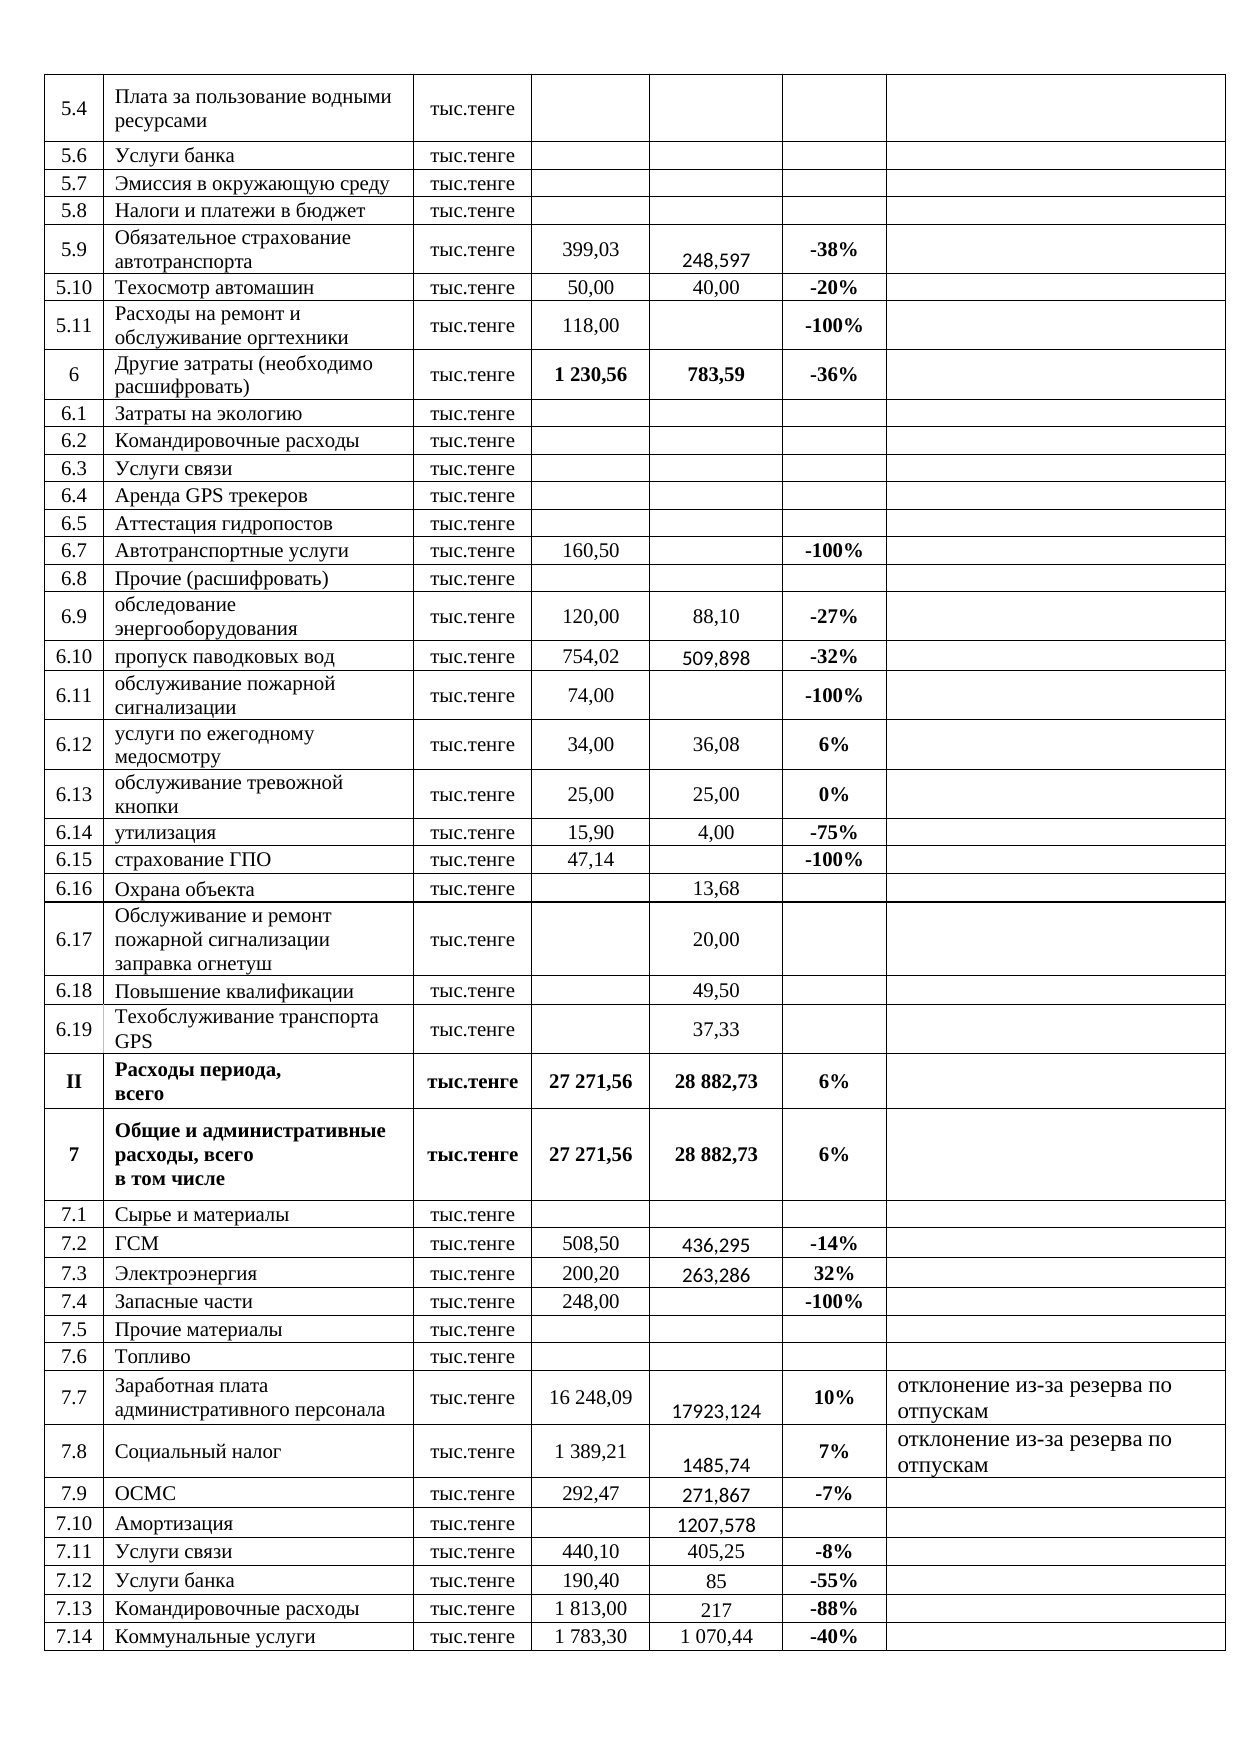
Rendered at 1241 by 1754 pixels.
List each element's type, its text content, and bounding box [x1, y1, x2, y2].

table_cell 7.11 [45, 1538, 103, 1565]
table_cell [887, 350, 1225, 398]
table_cell 7.7 [45, 1371, 103, 1423]
table_cell 25,00 [650, 770, 782, 818]
table_cell тыс.тенге [414, 482, 531, 508]
table_cell [650, 482, 782, 508]
table_cell Автотранспортные услуги [104, 537, 413, 563]
table_cell Командировочные расходы [104, 1595, 413, 1622]
table_cell [532, 903, 649, 975]
table_cell 754,02 [532, 641, 649, 670]
table_cell 6.4 [45, 482, 103, 508]
table_cell [887, 1538, 1225, 1565]
table_cell [887, 819, 1225, 845]
table_cell Электроэнергия [104, 1258, 413, 1287]
table_cell [532, 75, 649, 141]
table_cell тыс.тенге [414, 1538, 531, 1565]
table_cell [532, 455, 649, 481]
table_cell [783, 1508, 886, 1537]
table_cell 6.7 [45, 537, 103, 563]
table_cell тыс.тенге [414, 1478, 531, 1507]
table_cell обслуживание пожарной сигнализации [104, 671, 413, 719]
table_cell Повышение квалификации [104, 976, 413, 1003]
table_cell [887, 1288, 1225, 1315]
table_cell услуги по ежегодному медосмотру [104, 720, 413, 768]
table_cell тыс.тенге [414, 1288, 531, 1315]
table_cell тыс.тенге [414, 846, 531, 873]
table_cell Обслуживание и ремонт пожарной сигнализации заправка огнетуш [104, 903, 413, 975]
table_cell тыс.тенге [414, 1201, 531, 1227]
table_cell 248,597 [650, 225, 782, 273]
table_cell [650, 846, 782, 873]
table_cell [887, 846, 1225, 873]
table_cell 36,08 [650, 720, 782, 768]
table_cell [532, 142, 649, 168]
table_cell Аренда GPS трекеров [104, 482, 413, 508]
table_cell [650, 1288, 782, 1315]
table_cell [887, 400, 1225, 426]
table_cell [783, 482, 886, 508]
table_cell [650, 537, 782, 563]
table_cell [887, 1005, 1225, 1053]
table_cell 248,00 [532, 1288, 649, 1315]
table_cell 6.5 [45, 510, 103, 536]
table_cell Налоги и платежи в бюджет [104, 197, 413, 223]
table_cell [783, 1201, 886, 1227]
table_cell тыс.тенге [414, 592, 531, 640]
table_cell Заработная плата административного персонала [104, 1371, 413, 1423]
table_cell Обязательное страхование автотранспорта [104, 225, 413, 273]
table_cell 6.15 [45, 846, 103, 873]
table_cell тыс.тенге [414, 225, 531, 273]
table_cell [532, 976, 649, 1003]
table_cell страхование ГПО [104, 846, 413, 873]
table_cell тыс.тенге [414, 1316, 531, 1342]
table_cell [887, 455, 1225, 481]
table_cell тыс.тенге [414, 301, 531, 349]
table_cell тыс.тенге [414, 565, 531, 591]
table_cell тыс.тенге [414, 671, 531, 719]
table_cell [650, 75, 782, 141]
table_cell 28 882,73 [650, 1109, 782, 1200]
table_cell 10% [783, 1371, 886, 1423]
table_cell [532, 427, 649, 453]
table_cell 7 [45, 1109, 103, 1200]
table_cell 271,867 [650, 1478, 782, 1507]
table_cell 17923,124 [650, 1371, 782, 1423]
table_cell 6.2 [45, 427, 103, 453]
table_cell Расходы периода, всего [104, 1054, 413, 1108]
table_cell [887, 1258, 1225, 1287]
table_cell 16 248,09 [532, 1371, 649, 1423]
table_cell Коммунальные услуги [104, 1623, 413, 1650]
table_cell 509,898 [650, 641, 782, 670]
table_cell [783, 400, 886, 426]
table_cell 49,50 [650, 976, 782, 1003]
table_cell 217 [650, 1595, 782, 1622]
table_cell Охрана объекта [104, 874, 413, 901]
table_cell [650, 301, 782, 349]
table_cell [887, 565, 1225, 591]
table_cell [532, 510, 649, 536]
table_cell [887, 976, 1225, 1003]
table_cell -100% [783, 1288, 886, 1315]
table_cell [650, 565, 782, 591]
table_cell 1 389,21 [532, 1425, 649, 1477]
table_cell [887, 1623, 1225, 1650]
table_cell 7.10 [45, 1508, 103, 1537]
table_cell [887, 1109, 1225, 1200]
table_cell тыс.тенге [414, 1258, 531, 1287]
table_cell [532, 197, 649, 223]
table_cell 1207,578 [650, 1508, 782, 1537]
table_cell [887, 1343, 1225, 1370]
table_cell [783, 565, 886, 591]
table_cell [532, 482, 649, 508]
table_cell [887, 75, 1225, 141]
table_cell 37,33 [650, 1005, 782, 1053]
table_cell 25,00 [532, 770, 649, 818]
table_cell [887, 1595, 1225, 1622]
table_cell 160,50 [532, 537, 649, 563]
table_cell Техобслуживание транспорта GPS [104, 1005, 413, 1053]
table_cell [650, 197, 782, 223]
table_cell [887, 1054, 1225, 1108]
table_cell 7.12 [45, 1566, 103, 1593]
table_cell отклонение из-за резерва по отпускам [887, 1425, 1225, 1477]
table_cell тыс.тенге [414, 1508, 531, 1537]
table_cell 6% [783, 1054, 886, 1108]
table_cell тыс.тенге [414, 1343, 531, 1370]
table_cell Сырье и материалы [104, 1201, 413, 1227]
table_cell тыс.тенге [414, 274, 531, 300]
table_cell 20,00 [650, 903, 782, 975]
table_cell тыс.тенге [414, 427, 531, 453]
table_cell 13,68 [650, 874, 782, 901]
table_cell [650, 142, 782, 168]
table_cell -7% [783, 1478, 886, 1507]
table_cell 15,90 [532, 819, 649, 845]
table_cell -38% [783, 225, 886, 273]
table_cell 5.9 [45, 225, 103, 273]
table_cell тыс.тенге [414, 510, 531, 536]
table_cell [887, 903, 1225, 975]
table_cell [650, 427, 782, 453]
table_cell 190,40 [532, 1566, 649, 1593]
table_cell 4,00 [650, 819, 782, 845]
table_cell 5.6 [45, 142, 103, 168]
table_cell 6.11 [45, 671, 103, 719]
table_cell [887, 592, 1225, 640]
table_cell тыс.тенге [414, 903, 531, 975]
table_cell Услуги банка [104, 1566, 413, 1593]
table_cell тыс.тенге [414, 1623, 531, 1650]
table_cell [887, 1228, 1225, 1257]
table_cell -100% [783, 846, 886, 873]
table_cell -40% [783, 1623, 886, 1650]
table_cell 1 070,44 [650, 1623, 782, 1650]
table_cell ОСМС [104, 1478, 413, 1507]
table_cell [783, 874, 886, 901]
table_cell 88,10 [650, 592, 782, 640]
table_cell -55% [783, 1566, 886, 1593]
table_cell -32% [783, 641, 886, 670]
table_cell Техосмотр автомашин [104, 274, 413, 300]
table_cell 28 882,73 [650, 1054, 782, 1108]
table_cell 27 271,56 [532, 1109, 649, 1200]
table_cell 6.3 [45, 455, 103, 481]
table_cell 0% [783, 770, 886, 818]
table_cell [887, 427, 1225, 453]
table_cell Плата за пользование водными ресурсами [104, 75, 413, 141]
table_cell 40,00 [650, 274, 782, 300]
table_cell [532, 1316, 649, 1342]
table_cell [887, 170, 1225, 196]
table_cell тыс.тенге [414, 1228, 531, 1257]
table_cell [887, 537, 1225, 563]
table_cell тыс.тенге [414, 1371, 531, 1423]
table_cell 405,25 [650, 1538, 782, 1565]
table_cell [532, 170, 649, 196]
table_cell 32% [783, 1258, 886, 1287]
table_cell тыс.тенге [414, 75, 531, 141]
table_cell [783, 427, 886, 453]
table_cell [650, 1316, 782, 1342]
table_cell тыс.тенге [414, 1566, 531, 1593]
table_cell [532, 1508, 649, 1537]
table_cell 5.10 [45, 274, 103, 300]
table_cell [783, 75, 886, 141]
table_cell -36% [783, 350, 886, 398]
table_cell обслуживание тревожной кнопки [104, 770, 413, 818]
table_cell [650, 455, 782, 481]
table_cell Услуги связи [104, 455, 413, 481]
table_cell [650, 170, 782, 196]
table_cell [783, 1316, 886, 1342]
table_cell [532, 874, 649, 901]
table_cell [650, 400, 782, 426]
table_cell тыс.тенге [414, 720, 531, 768]
table_cell 5.7 [45, 170, 103, 196]
table_cell тыс.тенге [414, 1425, 531, 1477]
table_cell 85 [650, 1566, 782, 1593]
table_cell [887, 510, 1225, 536]
table_cell [887, 1478, 1225, 1507]
table_cell 6.12 [45, 720, 103, 768]
table_cell -100% [783, 671, 886, 719]
table_cell 6.9 [45, 592, 103, 640]
table_cell [650, 1201, 782, 1227]
table_cell [532, 1343, 649, 1370]
table_cell [887, 720, 1225, 768]
table_cell 6.16 [45, 874, 103, 901]
table_cell 6% [783, 1109, 886, 1200]
table_cell [887, 482, 1225, 508]
table_cell обследование энергооборудования [104, 592, 413, 640]
table_cell Социальный налог [104, 1425, 413, 1477]
table_cell тыс.тенге [414, 350, 531, 398]
table_cell 7.5 [45, 1316, 103, 1342]
table_cell [783, 976, 886, 1003]
table_cell 200,20 [532, 1258, 649, 1287]
table_cell [532, 565, 649, 591]
table_cell [887, 770, 1225, 818]
table_cell 1 783,30 [532, 1623, 649, 1650]
table_cell 74,00 [532, 671, 649, 719]
table_cell 508,50 [532, 1228, 649, 1257]
table_cell Общие и административные расходы, всего в том числе [104, 1109, 413, 1200]
table_cell [783, 903, 886, 975]
table_cell тыс.тенге [414, 874, 531, 901]
table_cell 120,00 [532, 592, 649, 640]
table_cell [783, 1005, 886, 1053]
table_cell [532, 400, 649, 426]
table_cell [532, 1005, 649, 1053]
table_cell 399,03 [532, 225, 649, 273]
table_cell тыс.тенге [414, 537, 531, 563]
table_cell 436,295 [650, 1228, 782, 1257]
table_cell Прочие (расшифровать) [104, 565, 413, 591]
table_cell тыс.тенге [414, 142, 531, 168]
table_cell Затраты на экологию [104, 400, 413, 426]
table_cell Другие затраты (необходимо расшифровать) [104, 350, 413, 398]
table_cell -75% [783, 819, 886, 845]
table_cell [783, 510, 886, 536]
table_cell [783, 1343, 886, 1370]
table_cell 6.10 [45, 641, 103, 670]
table_cell 6.1 [45, 400, 103, 426]
table_cell тыс.тенге [414, 1595, 531, 1622]
table_cell 118,00 [532, 301, 649, 349]
table_cell Аттестация гидропостов [104, 510, 413, 536]
table_cell [887, 874, 1225, 901]
table_cell [887, 197, 1225, 223]
table_cell тыс.тенге [414, 770, 531, 818]
table_cell Эмиссия в окружающую среду [104, 170, 413, 196]
table_cell -88% [783, 1595, 886, 1622]
table_cell тыс.тенге [414, 170, 531, 196]
table_cell [887, 1566, 1225, 1593]
table_cell [650, 671, 782, 719]
table_cell Запасные части [104, 1288, 413, 1315]
table_cell тыс.тенге [414, 976, 531, 1003]
table_cell 7.2 [45, 1228, 103, 1257]
table_cell 5.11 [45, 301, 103, 349]
table_cell Амортизация [104, 1508, 413, 1537]
table_cell утилизация [104, 819, 413, 845]
table_cell 1485,74 [650, 1425, 782, 1477]
table_cell 5.4 [45, 75, 103, 141]
table_cell -14% [783, 1228, 886, 1257]
table_cell 6.19 [45, 1005, 103, 1053]
table_cell пропуск паводковых вод [104, 641, 413, 670]
table_cell тыс.тенге [414, 197, 531, 223]
table_cell [887, 274, 1225, 300]
table_cell 6.17 [45, 903, 103, 975]
table_cell [783, 142, 886, 168]
table_cell [887, 1316, 1225, 1342]
table_cell [650, 1343, 782, 1370]
table_cell [650, 510, 782, 536]
table_cell 263,286 [650, 1258, 782, 1287]
table_cell 5.8 [45, 197, 103, 223]
table_cell Топливо [104, 1343, 413, 1370]
table_cell Услуги банка [104, 142, 413, 168]
table_cell [887, 1508, 1225, 1537]
table_cell тыс.тенге [414, 1005, 531, 1053]
table_cell 50,00 [532, 274, 649, 300]
table_cell ГСМ [104, 1228, 413, 1257]
table_cell 6.8 [45, 565, 103, 591]
table_cell [887, 142, 1225, 168]
table_cell тыс.тенге [414, 819, 531, 845]
table_cell -100% [783, 301, 886, 349]
table_cell 292,47 [532, 1478, 649, 1507]
table_cell тыс.тенге [414, 455, 531, 481]
table_cell Прочие материалы [104, 1316, 413, 1342]
table_cell [783, 197, 886, 223]
table_cell [887, 671, 1225, 719]
table_cell 47,14 [532, 846, 649, 873]
table_cell 6 [45, 350, 103, 398]
table_cell 7% [783, 1425, 886, 1477]
table_cell 27 271,56 [532, 1054, 649, 1108]
table_cell тыс.тенге [414, 400, 531, 426]
table_cell 6% [783, 720, 886, 768]
table_cell Командировочные расходы [104, 427, 413, 453]
table_cell 34,00 [532, 720, 649, 768]
table_cell -8% [783, 1538, 886, 1565]
table_cell отклонение из-за резерва по отпускам [887, 1371, 1225, 1423]
table_cell [887, 641, 1225, 670]
table_cell [887, 225, 1225, 273]
table_cell Услуги связи [104, 1538, 413, 1565]
table_cell -20% [783, 274, 886, 300]
table_cell -27% [783, 592, 886, 640]
table_cell 6.18 [45, 976, 103, 1003]
table_cell 783,59 [650, 350, 782, 398]
table_cell [887, 301, 1225, 349]
table_cell II [45, 1054, 103, 1108]
table_cell [783, 455, 886, 481]
table_cell тыс.тенге [414, 641, 531, 670]
table_cell Расходы на ремонт и обслуживание оргтехники [104, 301, 413, 349]
table_cell 7.3 [45, 1258, 103, 1287]
table_cell 7.14 [45, 1623, 103, 1650]
table_cell 440,10 [532, 1538, 649, 1565]
table_cell [783, 170, 886, 196]
table_cell 7.1 [45, 1201, 103, 1227]
table_cell 7.6 [45, 1343, 103, 1370]
table_cell [532, 1201, 649, 1227]
table_cell [887, 1201, 1225, 1227]
table_cell 7.9 [45, 1478, 103, 1507]
table_cell 6.13 [45, 770, 103, 818]
table_cell 1 813,00 [532, 1595, 649, 1622]
table_cell 7.4 [45, 1288, 103, 1315]
table_cell 7.8 [45, 1425, 103, 1477]
table_cell -100% [783, 537, 886, 563]
table_cell тыс.тенге [414, 1054, 531, 1108]
table_cell 7.13 [45, 1595, 103, 1622]
table_cell тыс.тенге [414, 1109, 531, 1200]
table_cell 6.14 [45, 819, 103, 845]
table_cell 1 230,56 [532, 350, 649, 398]
